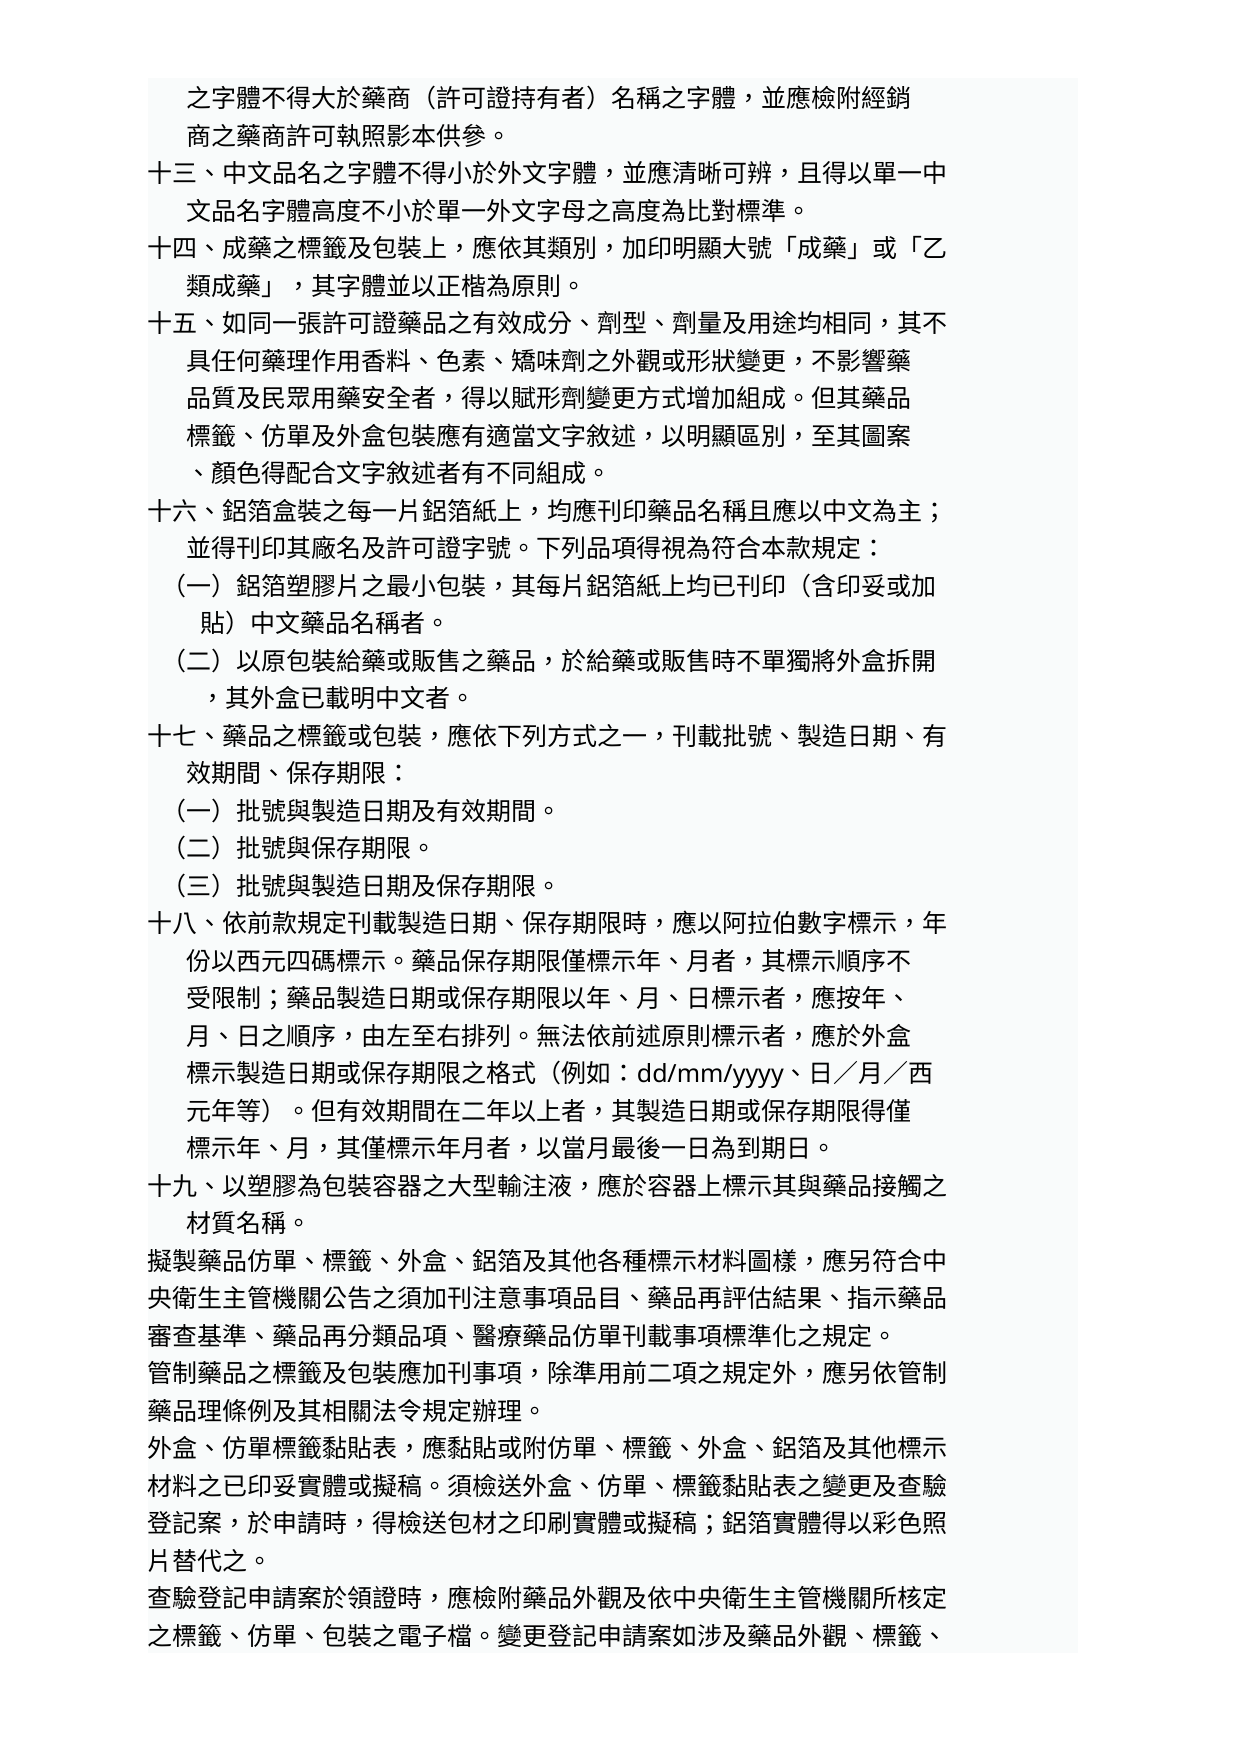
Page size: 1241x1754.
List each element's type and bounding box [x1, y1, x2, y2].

text [148, 78, 1078, 1653]
